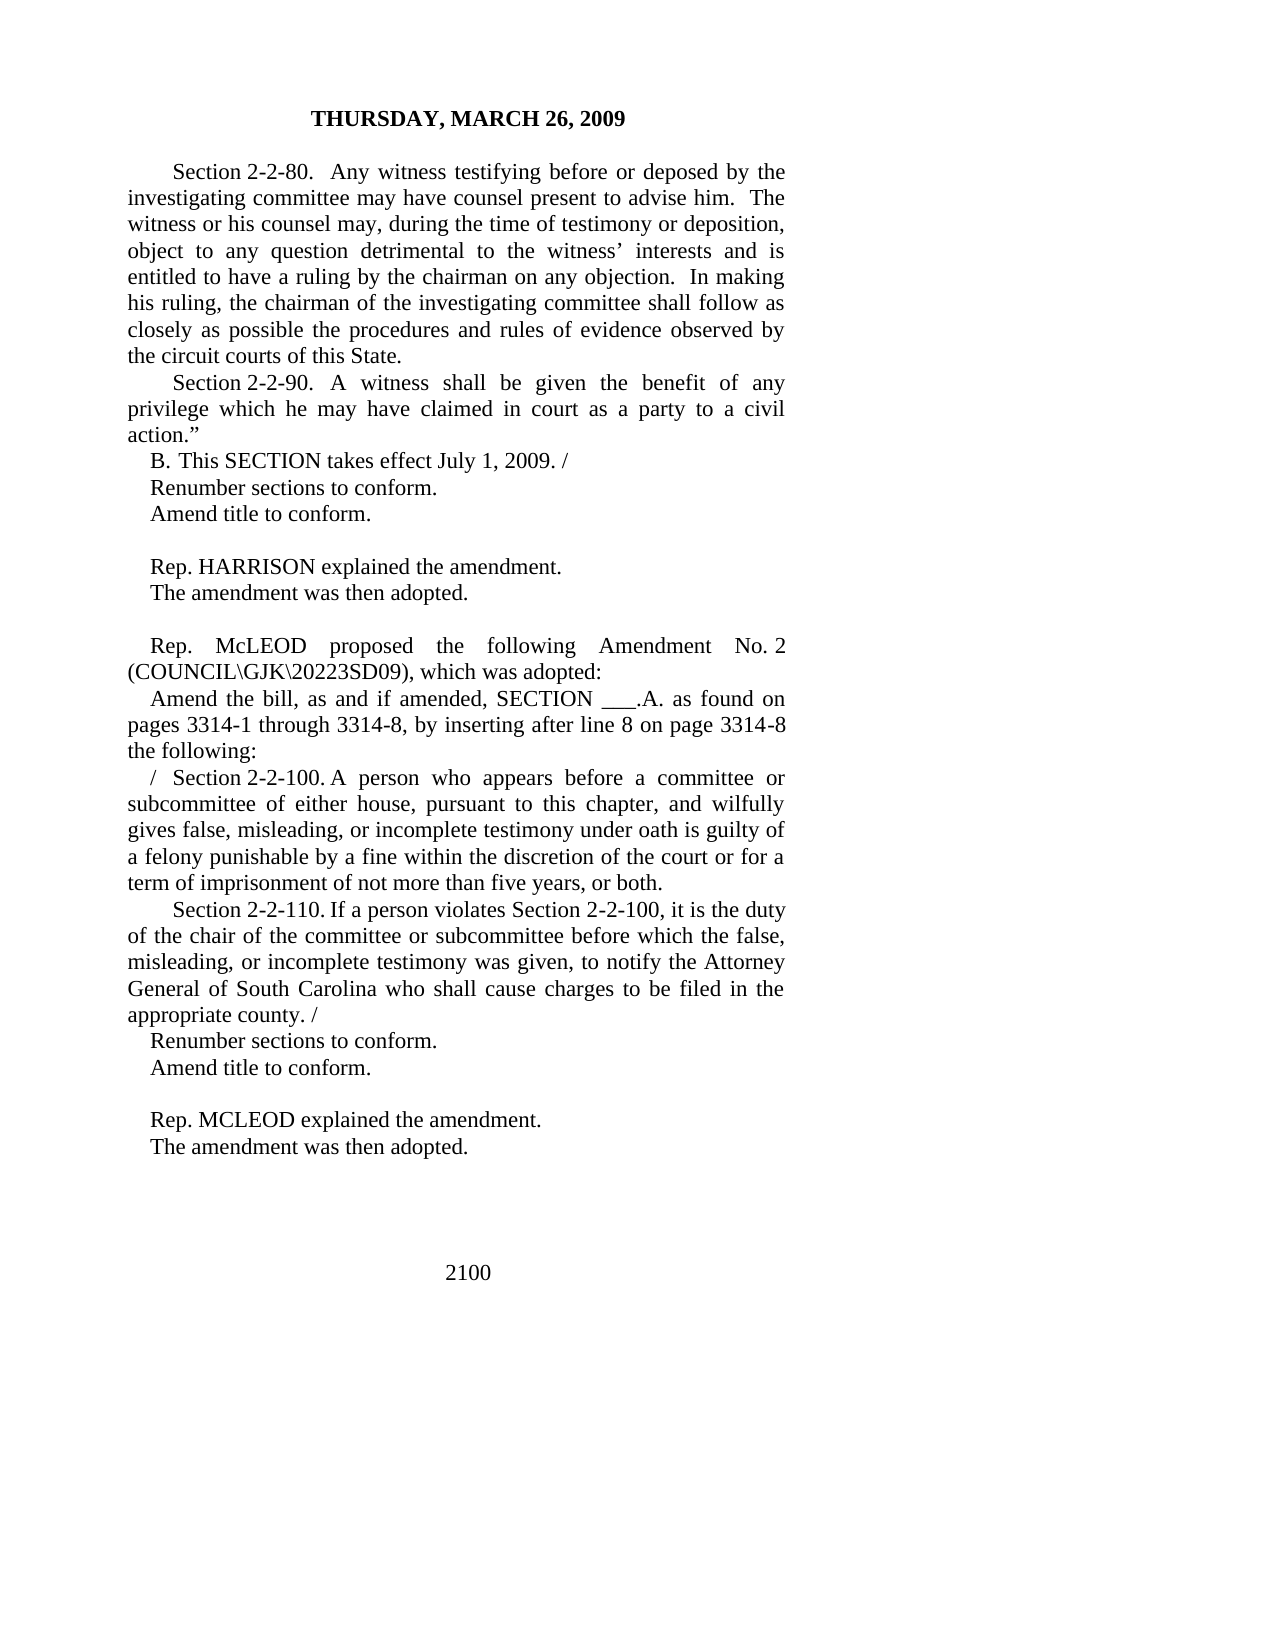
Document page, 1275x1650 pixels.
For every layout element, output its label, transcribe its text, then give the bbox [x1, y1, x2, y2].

text The amendment was then adopted. [127, 1133, 786, 1159]
text Section 2-2-90. A witness shall be given the benefit of any privilege which he may have claimed in court as a party to a civil action.” [127, 368, 786, 448]
text Amend title to conform. [127, 500, 786, 527]
text Rep. McLEOD proposed the following Amendment No. 2 (COUNCIL\GJK\20223SD09), which was adopted: [127, 632, 786, 685]
text Amend title to conform. [127, 1054, 786, 1080]
text Amend the bill, as and if amended, SECTION ___.A. as found on pages 3314-1 through 3314-8, by inserting after line 8 on page 3314-8 the following: [127, 685, 786, 764]
text Section 2-2-80. Any witness testifying before or deposed by the investigating committee may have counsel present to advise him. The witness or his counsel may, during the time of testimony or deposition, object to any question detrimental to the witness’ interests and is entitled to have a ruling by the chairman on any objection. In making his ruling, the chairman of the investigating committee shall follow as closely as possible the procedures and rules of evidence observed by the circuit courts of this State. [127, 158, 786, 368]
text Rep. HARRISON explained the amendment. [127, 553, 786, 579]
text B. This SECTION takes effect July 1, 2009. / [127, 448, 786, 474]
text Renumber sections to conform. [127, 474, 786, 500]
text The amendment was then adopted. [127, 579, 786, 606]
text Section 2-2-110. If a person violates Section 2-2-100, it is the duty of the chair of the committee or subcommittee before which the false, misleading, or incomplete testimony was given, to notify the Attorney General of South Carolina who shall cause charges to be filed in the appropriate county. / [127, 896, 786, 1027]
text Rep. MCLEOD explained the amendment. [127, 1106, 786, 1133]
text / Section 2-2-100. A person who appears before a committee or subcommittee of either house, pursuant to this chapter, and wilfully gives false, misleading, or incomplete testimony under oath is guilty of a felony punishable by a fine within the discretion of the court or for a term of imprisonment of not more than five years, or both. [127, 764, 786, 896]
text Renumber sections to conform. [127, 1027, 786, 1054]
